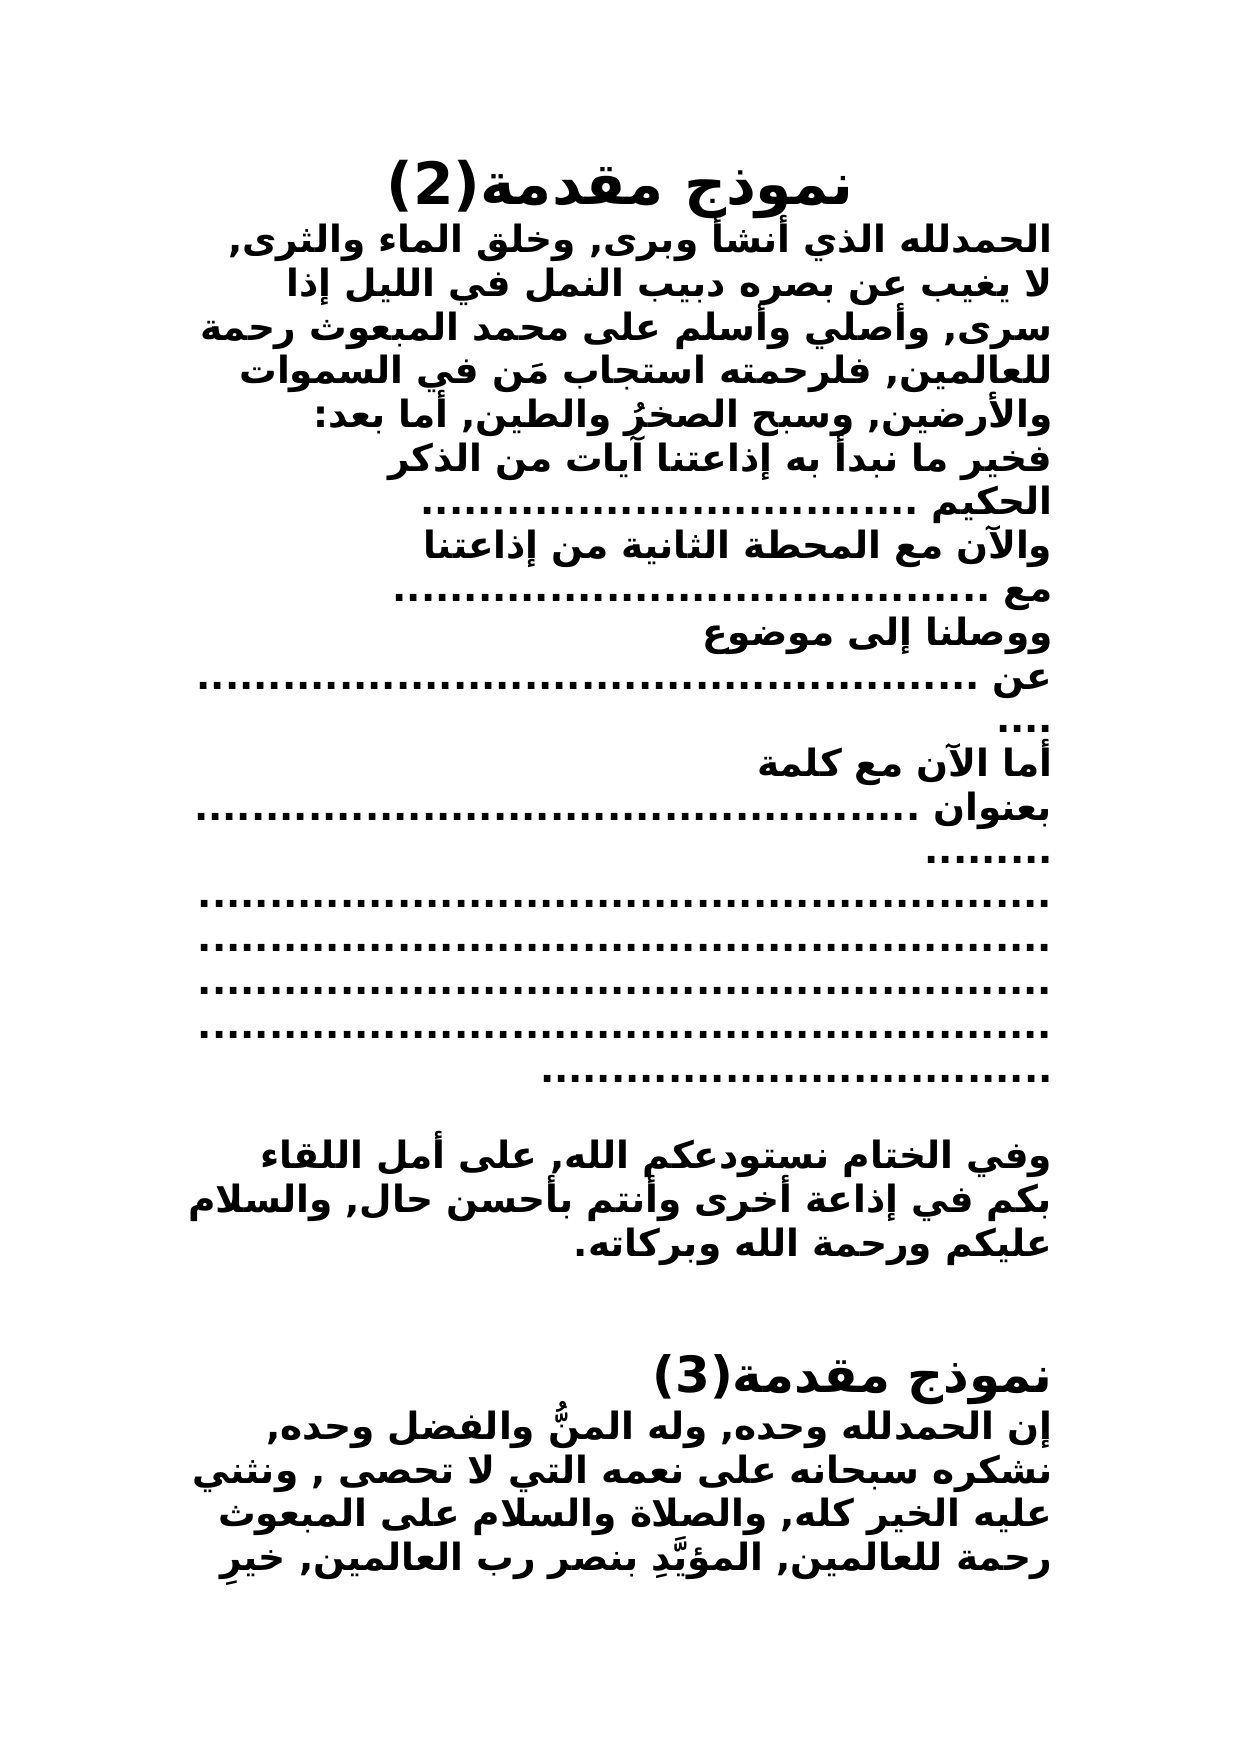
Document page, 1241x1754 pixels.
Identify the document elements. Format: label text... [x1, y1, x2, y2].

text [187, 1405, 1053, 1579]
text نموذج مقدمة(3) [187, 1308, 1053, 1405]
text ووصلنا إلى موضوع عن ........................................................... [187, 611, 1053, 742]
text أما الآن مع كلمة بعنوان ............................................................ [187, 742, 1053, 873]
text فخير ما نبدأ به إذاعتنا آيات من الذكر الحكيم ................................... [187, 436, 1053, 523]
text .................................................................................................................................................................................................................................................................................... [187, 873, 1053, 1091]
text وفي الختام نستودعكم الله, على أمل اللقاء بكم في إذاعة أخرى وأنتم بأحسن حال, والسلام عليكم ورحمة الله وبركاته. [187, 1134, 1053, 1265]
text نموذج مقدمة(2) [187, 150, 1053, 218]
text الحمدلله الذي أنشأ وبرى, وخلق الماء والثرى, لا يغيب عن بصره دبيب النمل في الليل إذا سرى, وأصلي وأسلم على محمد المبعوث رحمة للعالمين, فلرحمته استجاب مَن في السموات والأرضين, وسبح الصخرُ والطين, أما بعد: [187, 218, 1053, 436]
text والآن مع المحطة الثانية من إذاعتنا مع .......................................... [187, 523, 1053, 611]
